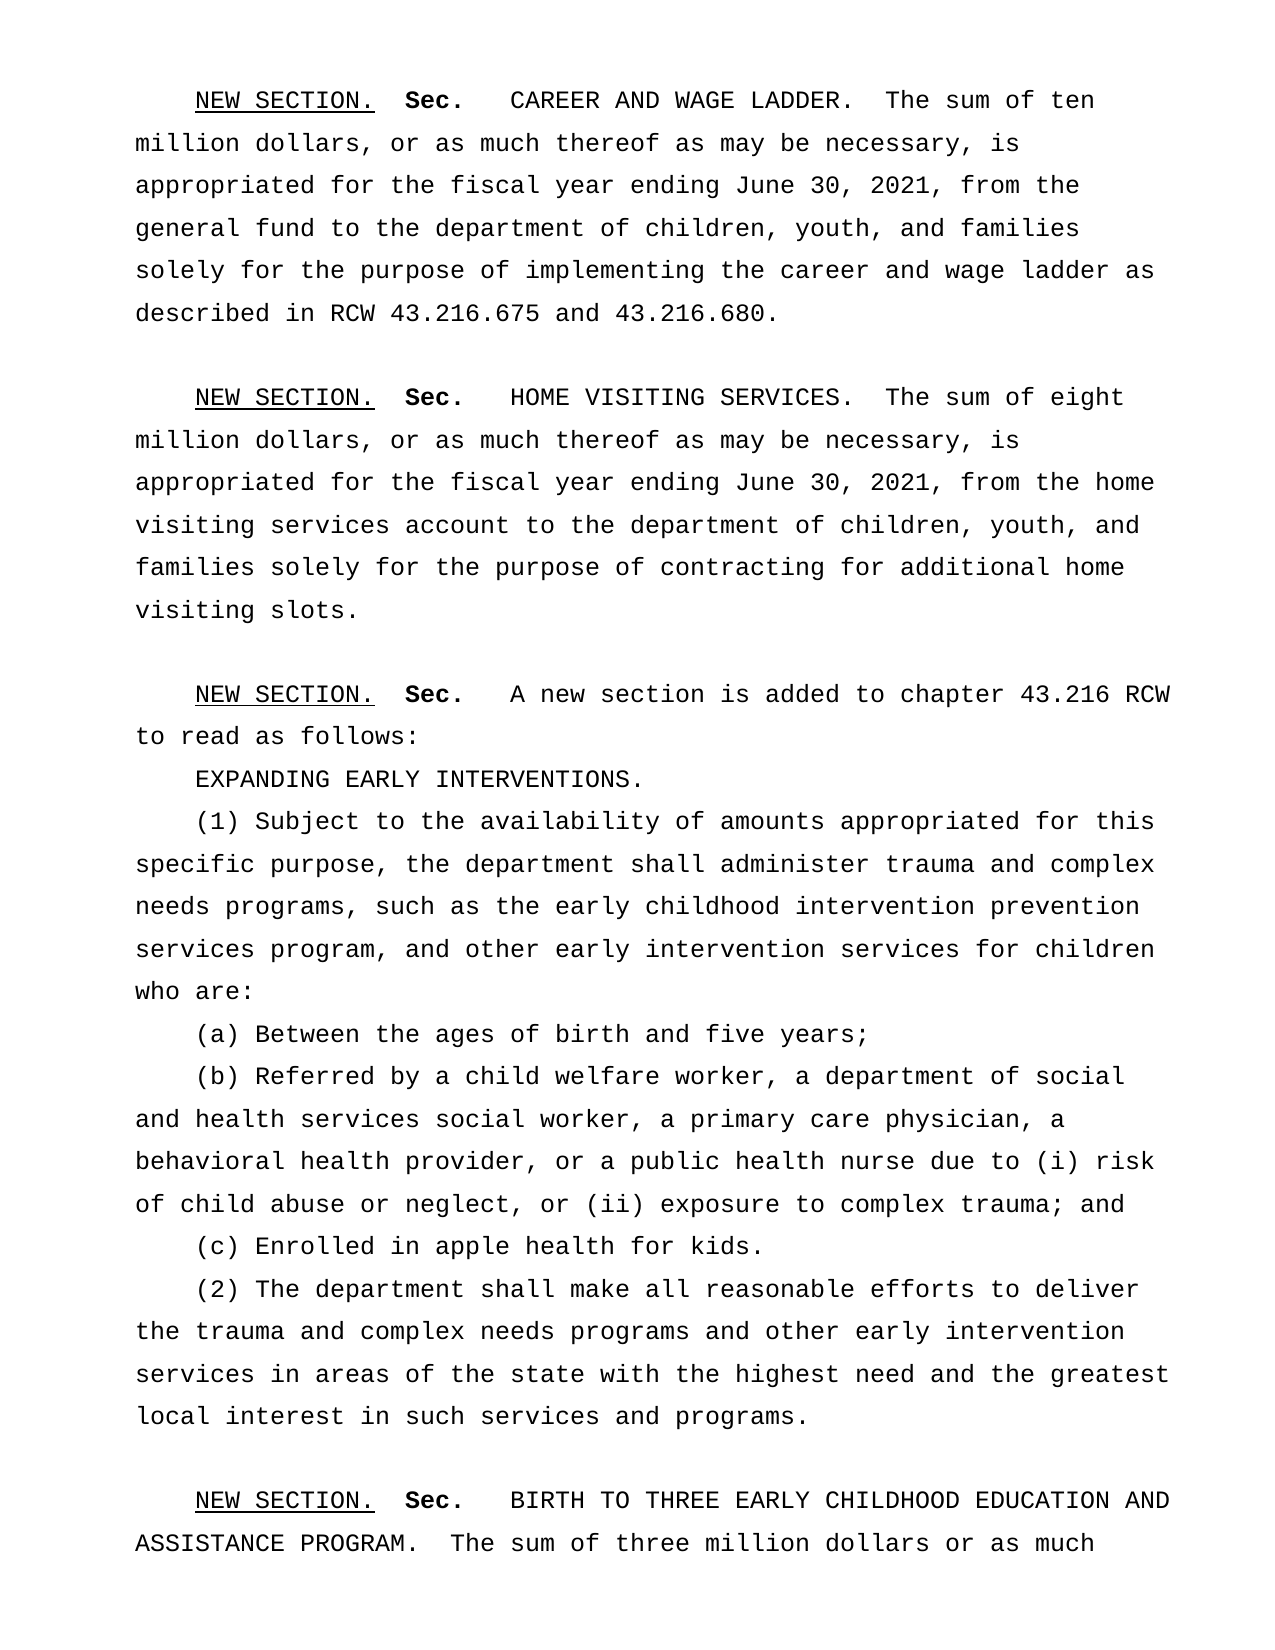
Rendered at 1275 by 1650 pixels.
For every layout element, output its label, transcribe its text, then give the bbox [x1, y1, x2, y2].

text NEW SECTION. Sec. HOME VISITING SERVICES. The sum of eight million dollars, or as much thereof as may be necessary, is appropriated for the fiscal year ending June 30, 2021, from the home visiting services account to the department of children, youth, and families solely for the purpose of contracting for additional home visiting slots. [135, 372, 1170, 627]
text (a) Between the ages of birth and five years; [135, 1008, 1170, 1051]
text EXPANDING EARLY INTERVENTIONS. [135, 753, 1170, 796]
text (c) Enrolled in apple health for kids. [135, 1221, 1170, 1263]
text (b) Referred by a child welfare worker, a department of social and health services social worker, a primary care physician, a behavioral health provider, or a public health nurse due to (i) risk of child abuse or neglect, or (ii) exposure to complex trauma; and [135, 1051, 1170, 1221]
text NEW SECTION. Sec. A new section is added to chapter 43.216 RCW to read as follows: [135, 668, 1170, 753]
text (2) The department shall make all reasonable efforts to deliver the trauma and complex needs programs and other early intervention services in areas of the state with the highest need and the greatest local interest in such services and programs. [135, 1263, 1170, 1433]
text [135, 1475, 1170, 1560]
text (1) Subject to the availability of amounts appropriated for this specific purpose, the department shall administer trauma and complex needs programs, such as the early childhood intervention prevention services program, and other early intervention services for children who are: [135, 796, 1170, 1008]
text NEW SECTION. Sec. CAREER AND WAGE LADDER. The sum of ten million dollars, or as much thereof as may be necessary, is appropriated for the fiscal year ending June 30, 2021, from the general fund to the department of children, youth, and families solely for the purpose of implementing the career and wage ladder as described in RCW 43.216.675 and 43.216.680. [135, 75, 1170, 330]
